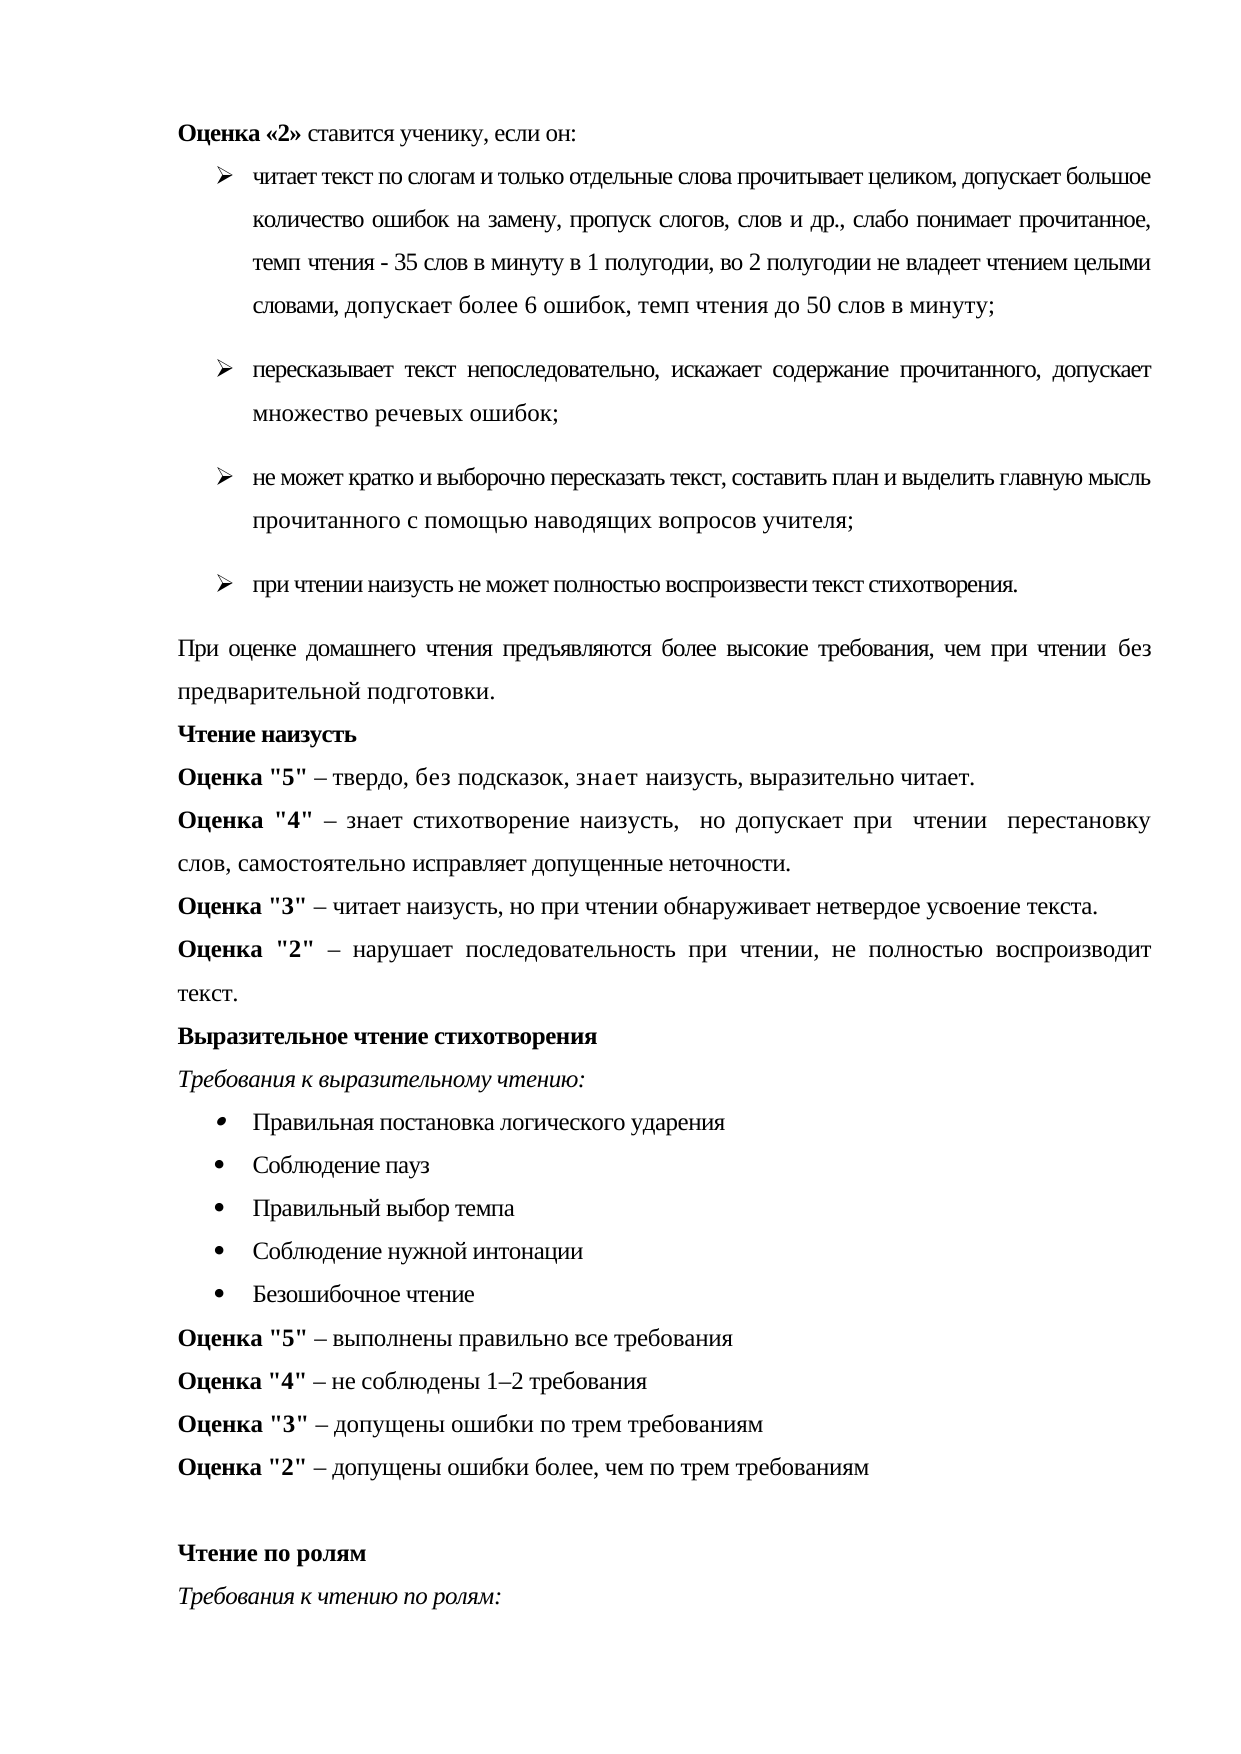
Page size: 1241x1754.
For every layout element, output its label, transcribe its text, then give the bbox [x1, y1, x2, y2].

text Выразительное чтение стихотворения [177, 1021, 1152, 1049]
list Правильная постановка логического ударения [215, 1107, 1152, 1136]
text Чтение по ролям [177, 1538, 1152, 1567]
list Соблюдение пауз [215, 1150, 1152, 1179]
list пересказывает текст непоследовательно, искажает содержание прочитанного, допускает множество речевых ошибок; [215, 354, 1152, 426]
list Соблюдение нужной интонации [215, 1236, 1152, 1265]
text Требования к выразительному чтению: [177, 1064, 1152, 1093]
text Оценка "3" – читает наизусть, но при чтении обнаруживает нетвердое усвоение текста. [177, 891, 1152, 920]
text Оценка "4" – знает стихотворение наизусть, но допускает при чтении перестановку слов, самостоятельно исправляет допущенные неточности. [177, 805, 1152, 877]
text Оценка "5" – выполнены правильно все требования [177, 1323, 1152, 1351]
list читает текст по слогам и только отдельные слова прочитывает целиком, допускает большое количество ошибок на замену, пропуск слогов, слов и др., слабо понимает прочитанное, темп чтения - 35 слов в минуту в 1 полугодии, во 2 полугодии не владеет чтением целыми словами, допускает более 6 ошибок, темп чтения до 50 слов в минуту; [215, 161, 1152, 319]
text Оценка "2" – нарушает последовательность при чтении, не полностью воспроизводит текст. [177, 934, 1152, 1006]
list при чтении наизусть не может полностью воспроизвести текст стихотворения. [215, 569, 1152, 597]
text Оценка "4" – не соблюдены 1–2 требования [177, 1366, 1152, 1394]
list Безошибочное чтение [215, 1279, 1152, 1308]
text Требования к чтению по ролям: [177, 1581, 1152, 1610]
text Оценка "5" – твердо, без подсказок, знает наизусть, выразительно читает. [177, 762, 1152, 791]
list не может кратко и выборочно пересказать текст, составить план и выделить главную мысль прочитанного с помощью наводящих вопросов учителя; [215, 462, 1152, 533]
list Правильный выбор темпа [215, 1193, 1152, 1222]
text Оценка «2» ставится ученику, если он: [177, 118, 1152, 147]
text При оценке домашнего чтения предъявляются более высокие требования, чем при чтении без предварительной подготовки. [177, 633, 1152, 704]
text Чтение наизусть [177, 719, 1152, 748]
text Оценка "2" – допущены ошибки более, чем по трем требованиям [177, 1452, 1152, 1481]
text Оценка "3" – допущены ошибки по трем требованиям [177, 1409, 1152, 1438]
